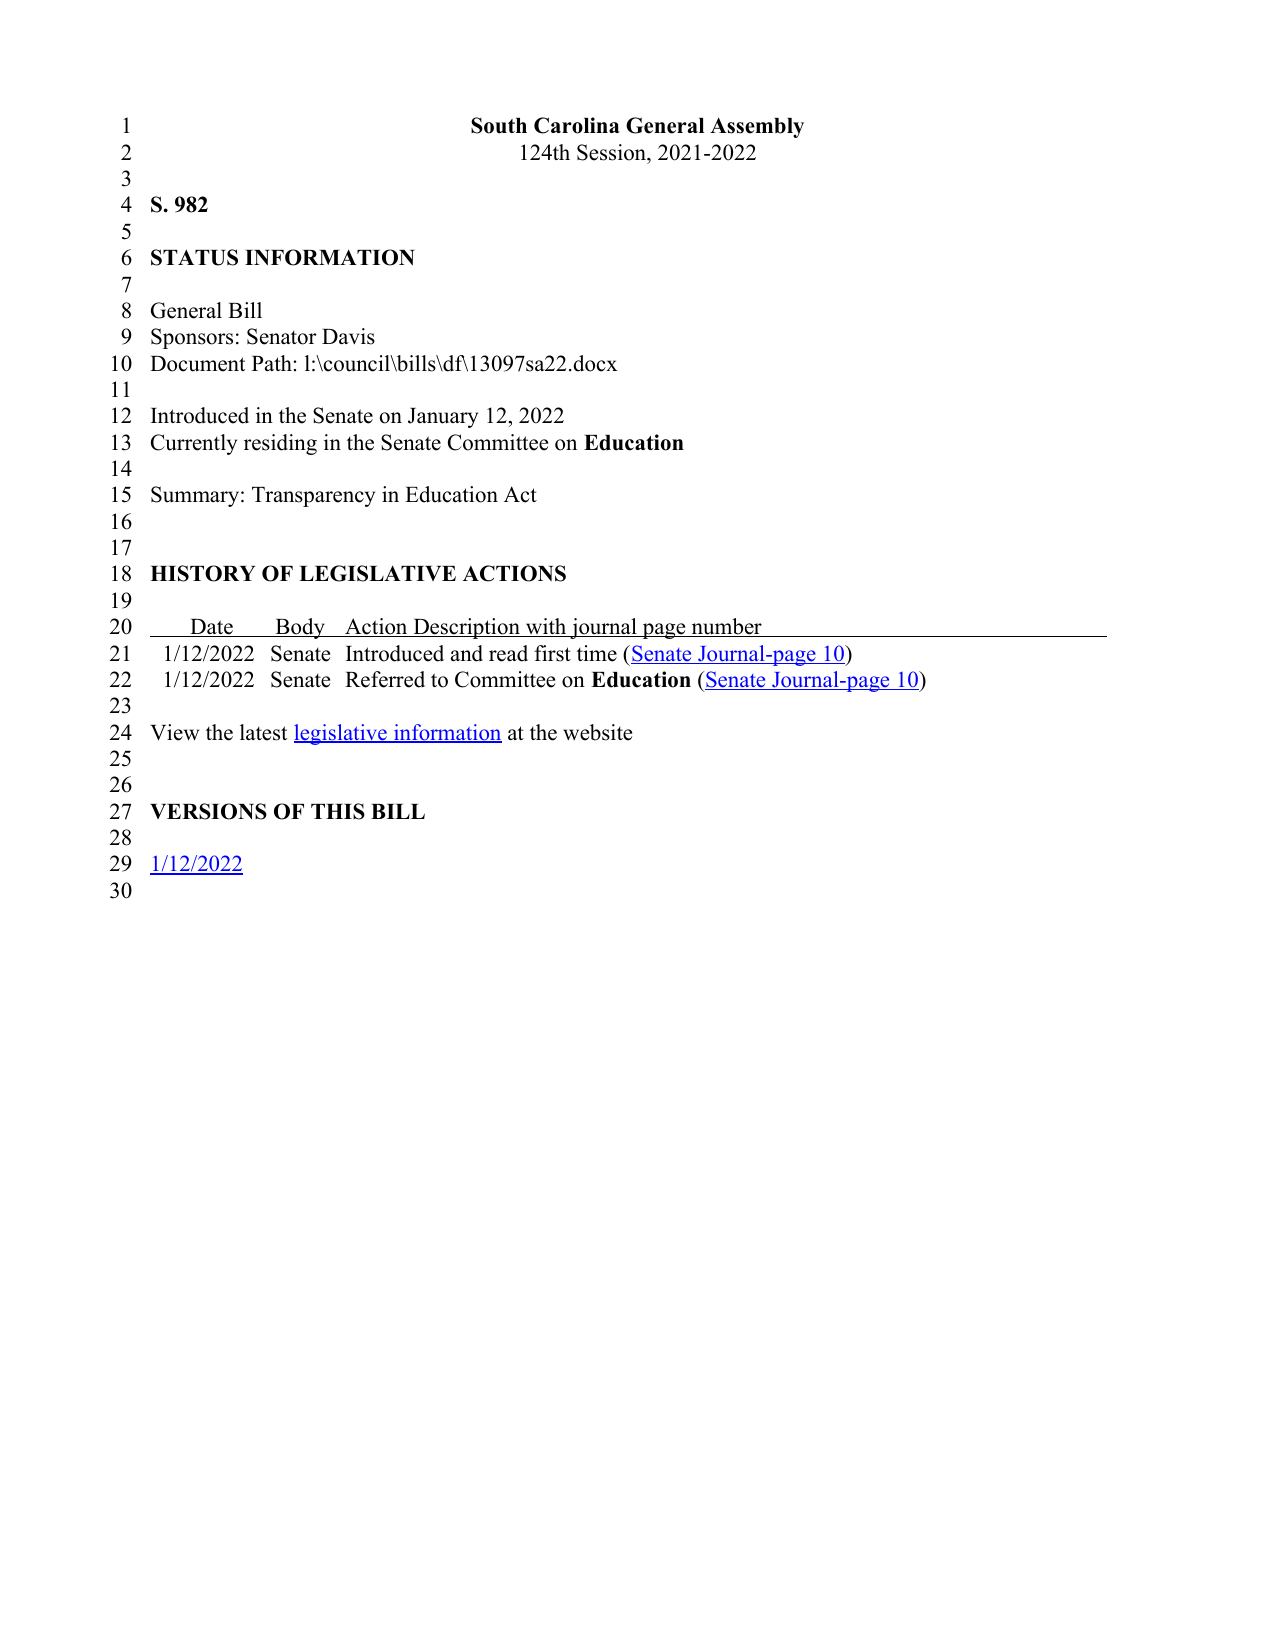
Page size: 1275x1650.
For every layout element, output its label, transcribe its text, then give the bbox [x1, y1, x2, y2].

text Document Path: l:\council\bills\df\13097sa22.docx [150, 350, 1125, 376]
text VERSIONS OF THIS BILL [150, 798, 1125, 824]
text S. 982 [150, 192, 1125, 218]
text South Carolina General Assembly [150, 112, 1125, 139]
text Date Body Action Description with journal page number [150, 613, 1125, 639]
text Sponsors: Senator Davis [150, 323, 1125, 350]
text Currently residing in the Senate Committee on Education [150, 429, 1125, 455]
text Introduced in the Senate on January 12, 2022 [150, 402, 1125, 429]
text General Bill [150, 297, 1125, 323]
text 1/12/2022 [150, 850, 1125, 877]
text STATUS INFORMATION [150, 244, 1125, 271]
text 124th Session, 2021-2022 [150, 139, 1125, 165]
text View the latest legislative information at the website [150, 719, 1125, 745]
text 1/12/2022 Senate Referred to Committee on Education (Senate Journal-page 10) [150, 666, 1125, 692]
text HISTORY OF LEGISLATIVE ACTIONS [150, 561, 1125, 587]
text Summary: Transparency in Education Act [150, 481, 1125, 508]
text 1/12/2022 Senate Introduced and read first time (Senate Journal-page 10) [150, 639, 1125, 666]
